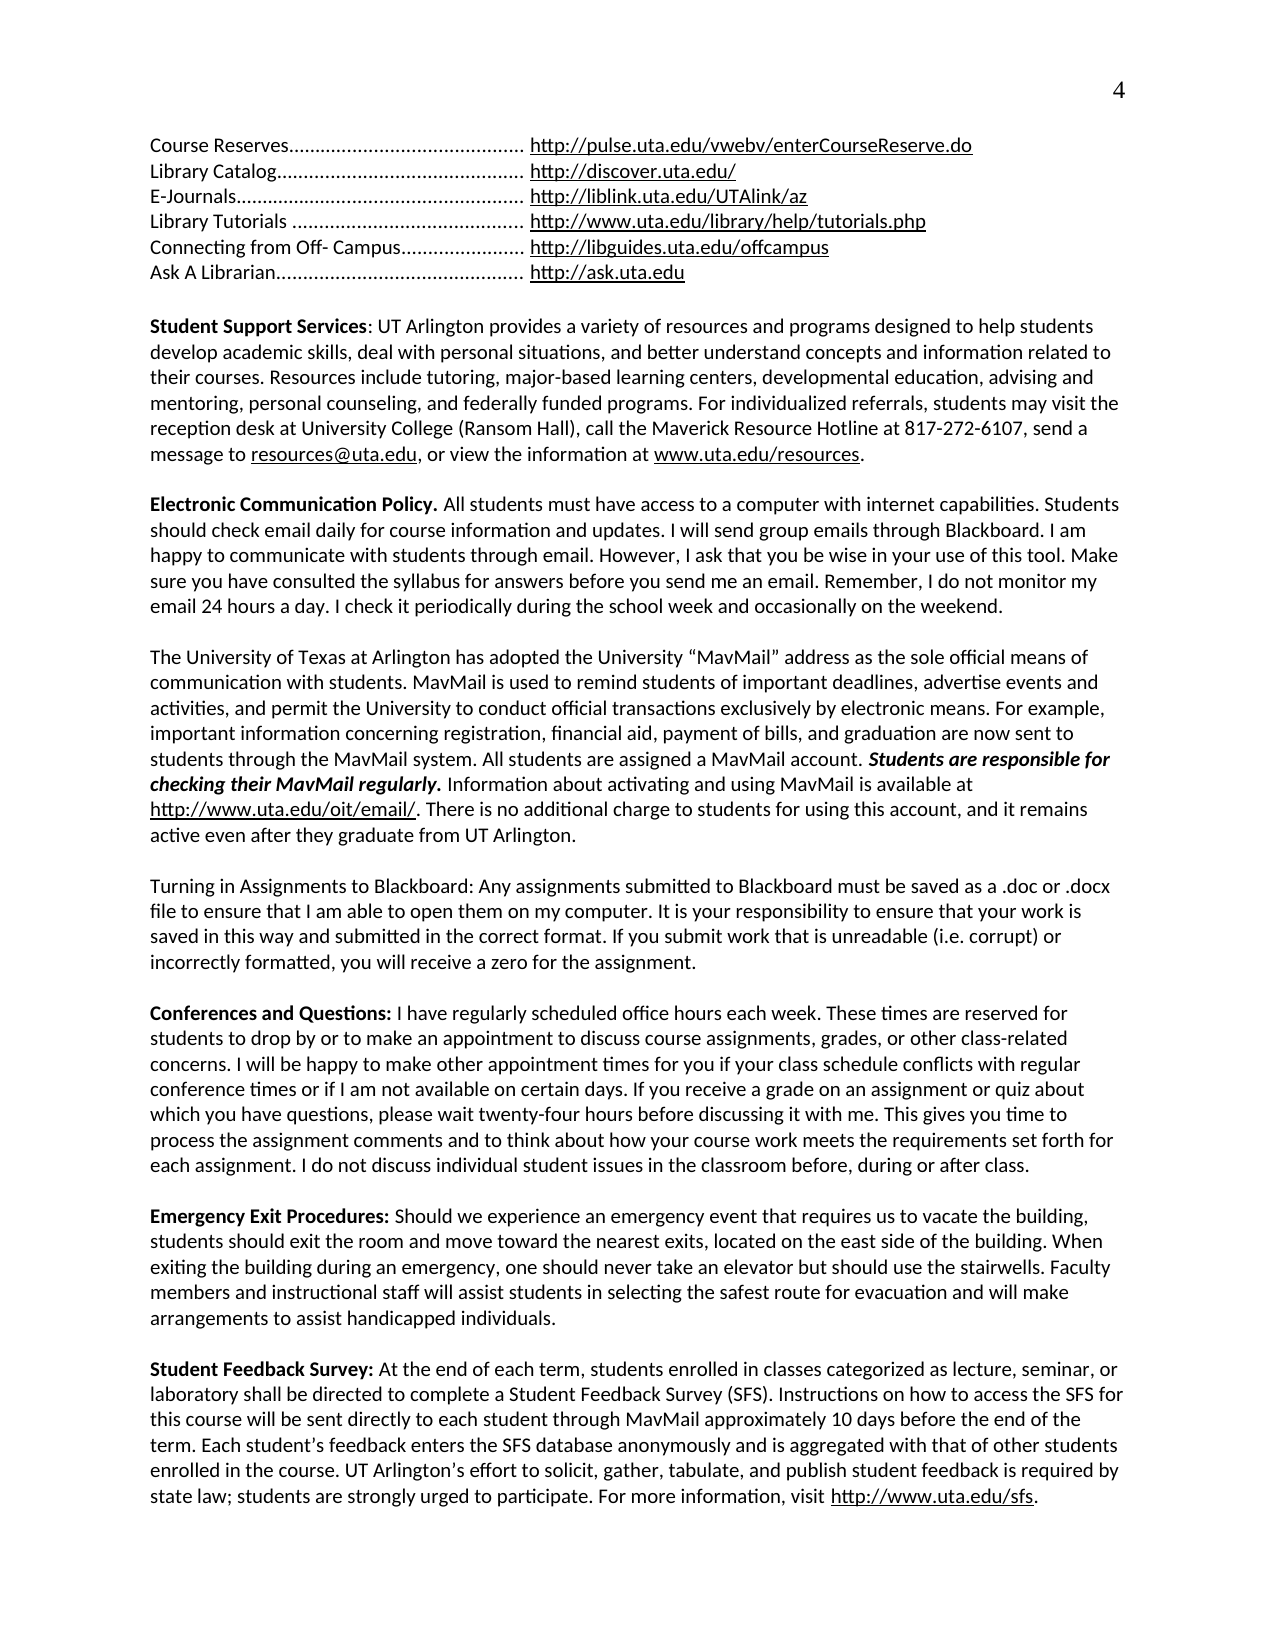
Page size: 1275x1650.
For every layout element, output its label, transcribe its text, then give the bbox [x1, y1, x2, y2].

text Library Tutorials http://www.uta.edu/library/help/tutorials.php [150, 209, 1125, 234]
text Course Reserves http://pulse.uta.edu/vwebv/enterCourseReserve.do [150, 132, 1125, 158]
text The University of Texas at Arlington has adopted the University “MavMail” address as the sole official means of communication with students. MavMail is used to remind students of important deadlines, advertise events and activities, and permit the University to conduct official transactions exclusively by electronic means. For example, important information concerning registration, financial aid, payment of bills, and graduation are now sent to students through the MavMail system. All students are assigned a MavMail account. Students are responsible for checking their MavMail regularly. Information about activating and using MavMail is available at http://www.uta.edu/oit/email/. There is no additional charge to students for using this account, and it remains active even after they graduate from UT Arlington. [150, 644, 1125, 847]
text Turning in Assignments to Blackboard: Any assignments submitted to Blackboard must be saved as a .doc or .docx file to ensure that I am able to open them on my computer. It is your responsibility to ensure that your work is saved in this way and submitted in the correct format. If you submit work that is unreadable (i.e. corrupt) or incorrectly formatted, you will receive a zero for the assignment. [150, 873, 1125, 974]
text Conferences and Questions: I have regularly scheduled office hours each week. These times are reserved for students to drop by or to make an appointment to discuss course assignments, grades, or other class-related concerns. I will be happy to make other appointment times for you if your class schedule conflicts with regular conference times or if I am not available on certain days. If you receive a grade on an assignment or quiz about which you have questions, please wait twenty-four hours before discussing it with me. This gives you time to process the assignment comments and to think about how your course work meets the requirements set forth for each assignment. I do not discuss individual student issues in the classroom before, during or after class. [150, 1000, 1125, 1178]
text E-Journals http://liblink.uta.edu/UTAlink/az [150, 183, 1125, 209]
text Emergency Exit Procedures: Should we experience an emergency event that requires us to vacate the building, students should exit the room and move toward the nearest exits, located on the east side of the building. When exiting the building during an emergency, one should never take an elevator but should use the stairwells. Faculty members and instructional staff will assist students in selecting the safest route for evacuation and will make arrangements to assist handicapped individuals. [150, 1203, 1125, 1330]
text Electronic Communication Policy. All students must have access to a computer with internet capabilities. Students should check email daily for course information and updates. I will send group emails through Blackboard. I am happy to communicate with students through email. However, I ask that you be wise in your use of this tool. Make sure you have consulted the syllabus for answers before you send me an email. Remember, I do not monitor my email 24 hours a day. I check it periodically during the school week and occasionally on the weekend. [150, 492, 1125, 619]
text Ask A Librarian http://ask.uta.edu [150, 259, 1125, 285]
text Student Support Services: UT Arlington provides a variety of resources and programs designed to help students develop academic skills, deal with personal situations, and better understand concepts and information related to their courses. Resources include tutoring, major-based learning centers, developmental education, advising and mentoring, personal counseling, and federally funded programs. For individualized referrals, students may visit the reception desk at University College (Ransom Hall), call the Maverick Resource Hotline at 817-272-6107, send a message to resources@uta.edu, or view the information at www.uta.edu/resources. [150, 314, 1125, 466]
text Library Catalog http://discover.uta.edu/ [150, 158, 1125, 183]
text Connecting from Off- Campus http://libguides.uta.edu/offcampus [150, 234, 1125, 259]
text Student Feedback Survey: At the end of each term, students enrolled in classes categorized as lecture, seminar, or laboratory shall be directed to complete a Student Feedback Survey (SFS). Instructions on how to access the SFS for this course will be sent directly to each student through MavMail approximately 10 days before the end of the term. Each student’s feedback enters the SFS database anonymously and is aggregated with that of other students enrolled in the course. UT Arlington’s effort to solicit, gather, tabulate, and publish student feedback is required by state law; students are strongly urged to participate. For more information, visit http://www.uta.edu/sfs. [150, 1356, 1125, 1508]
